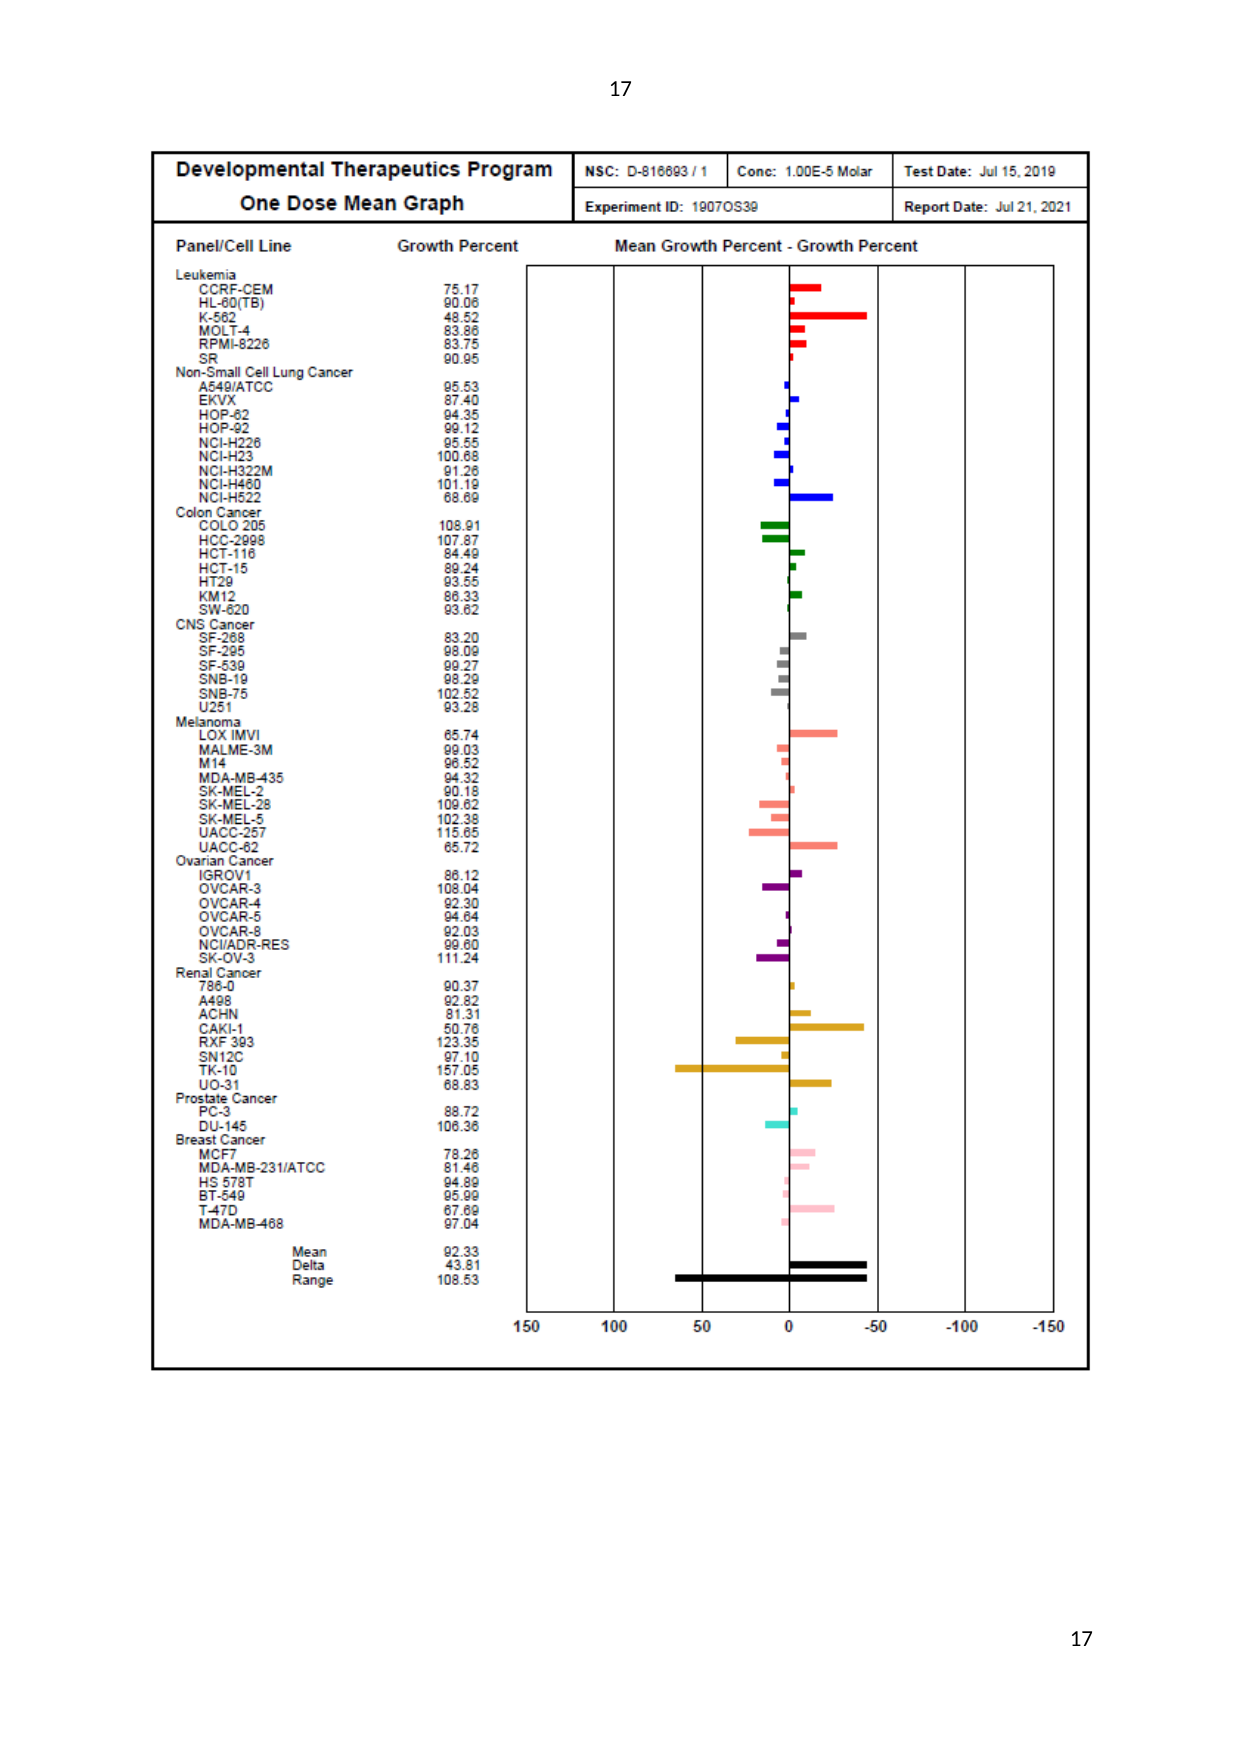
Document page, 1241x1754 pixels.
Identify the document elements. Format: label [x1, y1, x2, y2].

picture [147, 147, 1093, 1375]
